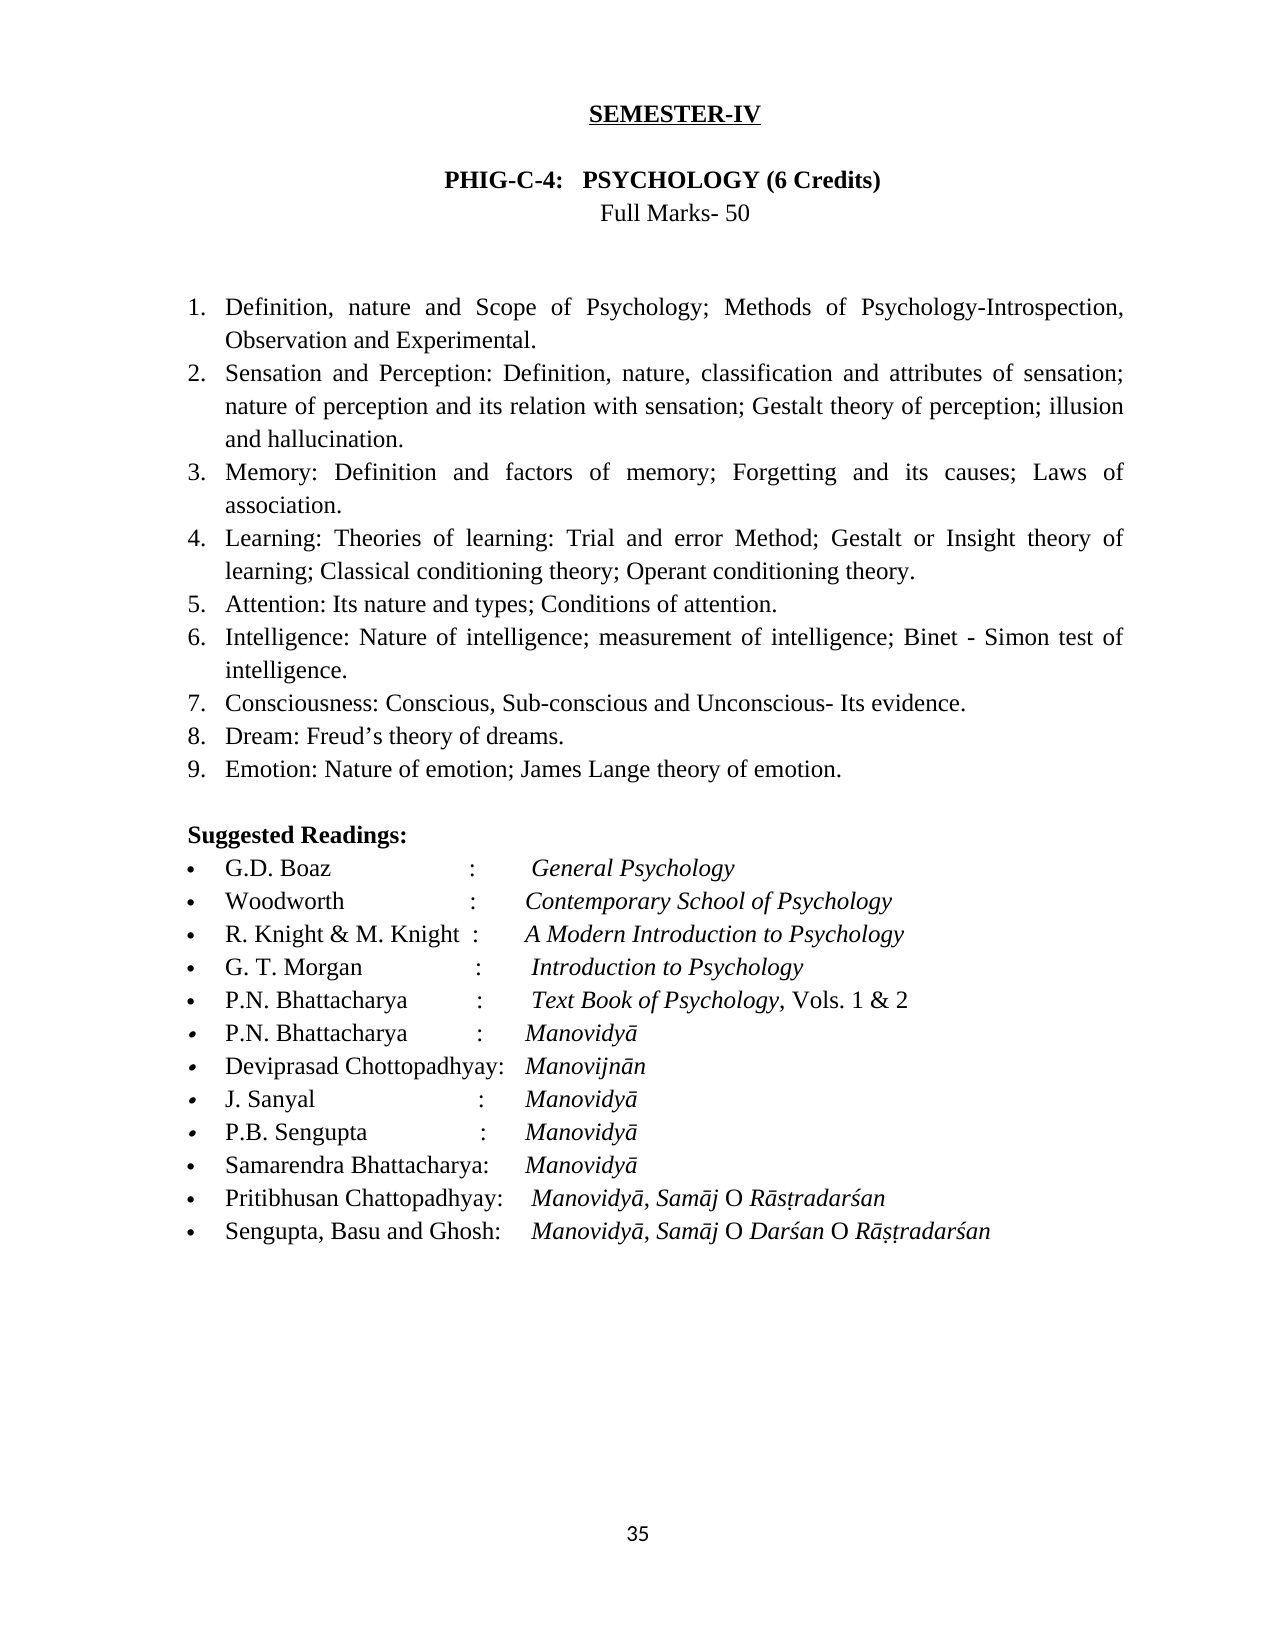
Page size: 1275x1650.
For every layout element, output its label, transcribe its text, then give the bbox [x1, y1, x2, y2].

list G.D. Boaz : General Psychology [187, 853, 1125, 882]
list Consciousness: Conscious, Sub-conscious and Unconscious- Its evidence. [187, 688, 1125, 717]
list Dream: Freud’s theory of dreams. [187, 721, 1125, 750]
list P.N. Bhattacharya : Text Book of Psychology, Vols. 1 & 2 [187, 985, 1125, 1014]
list G. T. Morgan : Introduction to Psychology [187, 952, 1125, 981]
text Suggested Readings: [150, 820, 1125, 849]
list Sengupta, Basu and Ghosh: Manovidyā, Samāj O Darśan O Rāṣṭradarśan [187, 1216, 1125, 1245]
list Deviprasad Chottopadhyay: Manovijnān [187, 1051, 1125, 1080]
list Sensation and Perception: Definition, nature, classification and attributes of sensation; nature of perception and its relation with sensation; Gestalt theory of perception; illusion and hallucination. [187, 358, 1125, 453]
list Emotion: Nature of emotion; James Lange theory of emotion. [187, 754, 1125, 783]
list Attention: Its nature and types; Conditions of attention. [187, 589, 1125, 618]
list Memory: Definition and factors of memory; Forgetting and its causes; Laws of association. [187, 457, 1125, 519]
list J. Sanyal : Manovidyā [187, 1084, 1125, 1113]
list Definition, nature and Scope of Psychology; Methods of Psychology-Introspection, Observation and Experimental. [187, 292, 1125, 353]
list Woodworth : Contemporary School of Psychology [187, 886, 1125, 915]
list SEMESTER-IV [225, 99, 1125, 127]
list P.B. Sengupta : Manovidyā [187, 1117, 1125, 1146]
list P.N. Bhattacharya : Manovidyā [187, 1018, 1125, 1047]
list Samarendra Bhattacharya: Manovidyā [187, 1150, 1125, 1179]
text PHIG-C-4: PSYCHOLOGY (6 Credits) [150, 165, 1125, 193]
list Learning: Theories of learning: Trial and error Method; Gestalt or Insight theory of learning; Classical conditioning theory; Operant conditioning theory. [187, 523, 1125, 585]
list Pritibhusan Chattopadhyay: Manovidyā, Samāj O Rāsṭradarśan [187, 1183, 1125, 1212]
list R. Knight & M. Knight : A Modern Introduction to Psychology [187, 919, 1125, 948]
list Intelligence: Nature of intelligence; measurement of intelligence; Binet - Simon test of intelligence. [187, 622, 1125, 684]
list Full Marks- 50 [225, 198, 1125, 226]
